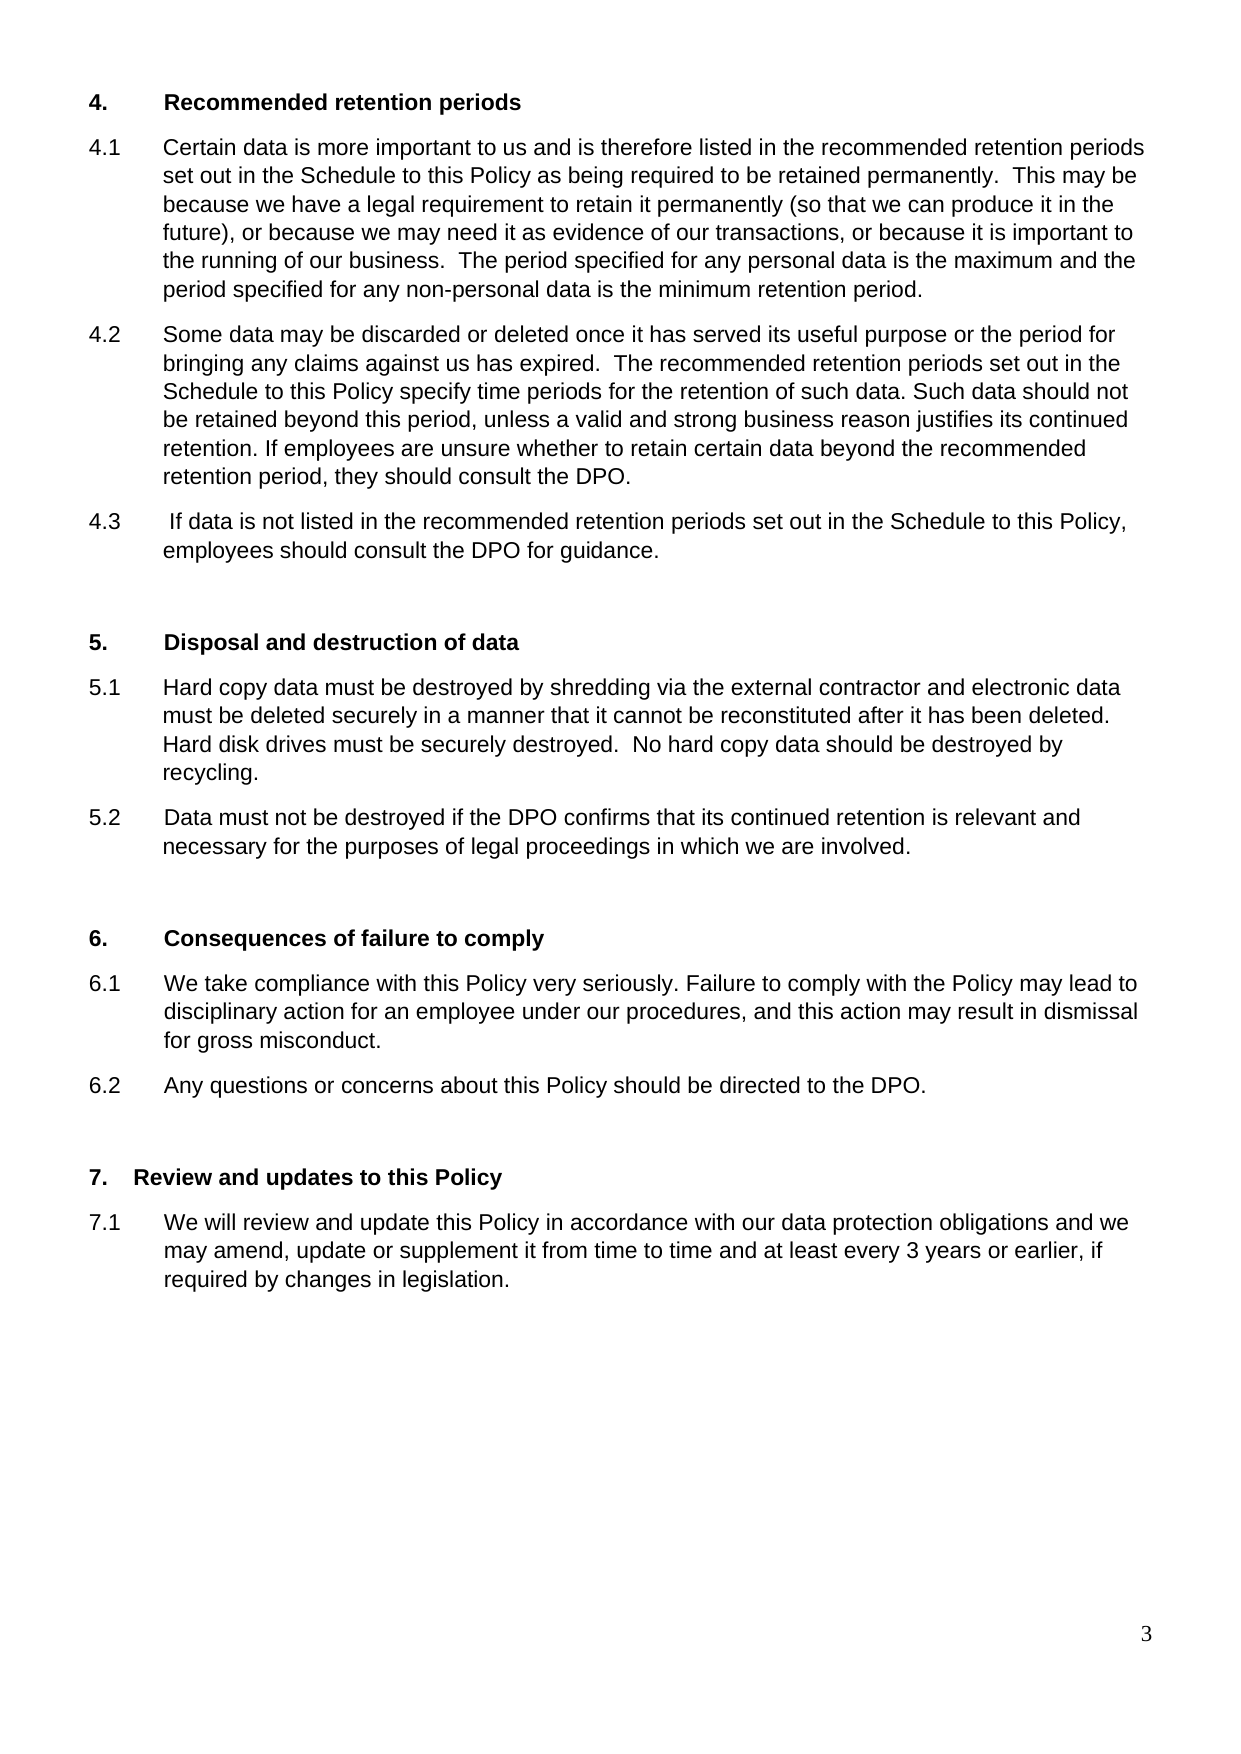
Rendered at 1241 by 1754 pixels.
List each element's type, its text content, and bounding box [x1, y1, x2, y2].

text 4.3 If data is not listed in the recommended retention periods set out in the Schedule to this Policy, employees should consult the DPO for guidance. [89, 508, 1159, 563]
text 6.1 We take compliance with this Policy very seriously. Failure to comply with the Policy may lead to disciplinary action for an employee under our procedures, and this action may result in dismissal for gross misconduct. [89, 970, 1159, 1053]
text 5.2 Data must not be destroyed if the DPO confirms that its continued retention is relevant and necessary for the purposes of legal proceedings in which we are involved. [89, 804, 1159, 859]
text 7. Review and updates to this Policy [89, 1164, 1159, 1190]
text 4. Recommended retention periods [89, 89, 1159, 115]
text 5.1 Hard copy data must be destroyed by shredding via the external contractor and electronic data must be deleted securely in a manner that it cannot be reconstituted after it has been deleted. Hard disk drives must be securely destroyed. No hard copy data should be destroyed by recycling. [89, 674, 1159, 786]
text 5. Disposal and destruction of data [89, 629, 1159, 655]
text 4.2 Some data may be discarded or deleted once it has served its useful purpose or the period for bringing any claims against us has expired. The recommended retention periods set out in the Schedule to this Policy specify time periods for the retention of such data. Such data should not be retained beyond this period, unless a valid and strong business reason justifies its continued retention. If employees are unsure whether to retain certain data beyond the recommended retention period, they should consult the DPO. [89, 321, 1159, 489]
text 7.1 We will review and update this Policy in accordance with our data protection obligations and we may amend, update or supplement it from time to time and at least every 3 years or earlier, if required by changes in legislation. [89, 1209, 1159, 1292]
text 6. Consequences of failure to comply [89, 925, 1159, 951]
text 6.2 Any questions or concerns about this Policy should be directed to the DPO. [89, 1072, 1159, 1098]
text 4.1 Certain data is more important to us and is therefore listed in the recommended retention periods set out in the Schedule to this Policy as being required to be retained permanently. This may be because we have a legal requirement to retain it permanently (so that we can produce it in the future), or because we may need it as evidence of our transactions, or because it is important to the running of our business. The period specified for any personal data is the maximum and the period specified for any non-personal data is the minimum retention period. [89, 134, 1159, 302]
